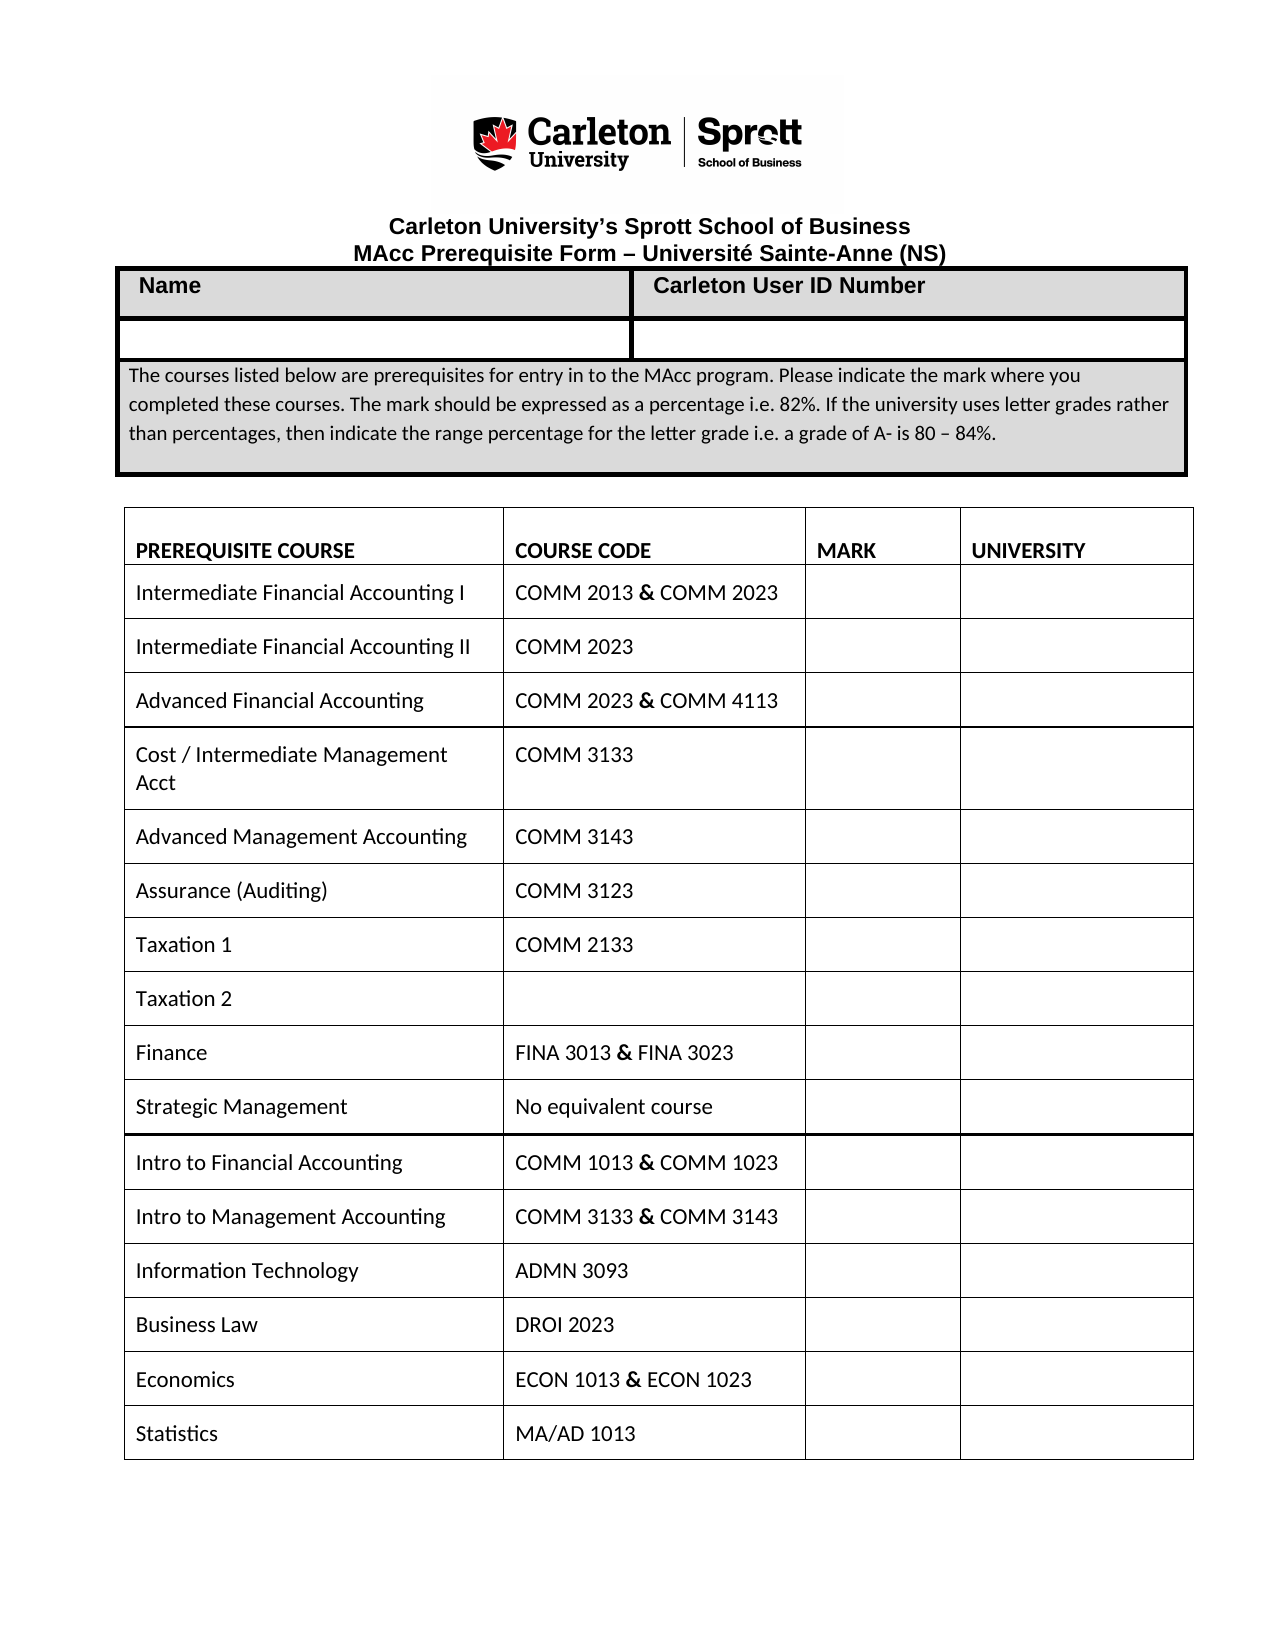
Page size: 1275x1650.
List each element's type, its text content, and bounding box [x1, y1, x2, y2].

table_cell Taxation 1 [125, 918, 503, 971]
table_cell ECON 1013 & ECON 1023 [504, 1352, 805, 1405]
table_header MARK [806, 508, 960, 564]
table_cell [961, 619, 1193, 672]
table_cell DROI 2023 [504, 1298, 805, 1351]
table_cell [806, 565, 960, 618]
table_cell Advanced Financial Accounting [125, 673, 503, 726]
table_cell COMM 3143 [504, 810, 805, 862]
table_header Carleton User ID Number [634, 271, 1184, 316]
table_cell Intermediate Financial Accounting I [125, 565, 503, 618]
table_cell [634, 321, 1184, 358]
table_cell [961, 1406, 1193, 1459]
table_cell [961, 728, 1193, 808]
table_cell Finance [125, 1026, 503, 1079]
table_cell ADMN 3093 [504, 1244, 805, 1297]
table_header UNIVERSITY [961, 508, 1193, 564]
table_cell COMM 2133 [504, 918, 805, 971]
table_cell [961, 1136, 1193, 1189]
table_cell [806, 810, 960, 862]
table_cell Intermediate Financial Accounting II [125, 619, 503, 672]
table_cell COMM 3133 [504, 728, 805, 808]
table_cell [961, 864, 1193, 917]
table_cell Statistics [125, 1406, 503, 1459]
table_cell [806, 1352, 960, 1405]
table_cell COMM 3133 & COMM 3143 [504, 1190, 805, 1243]
table_cell [961, 810, 1193, 862]
table_cell Intro to Management Accounting [125, 1190, 503, 1243]
table_cell Information Technology [125, 1244, 503, 1297]
table_header COURSE CODE [504, 508, 805, 564]
table_cell No equivalent course [504, 1080, 805, 1133]
table_cell [806, 972, 960, 1025]
table_cell [120, 321, 629, 358]
table_cell COMM 3123 [504, 864, 805, 917]
table_cell [961, 1026, 1193, 1079]
table_cell Economics [125, 1352, 503, 1405]
table_cell [806, 1298, 960, 1351]
table_cell [806, 1080, 960, 1133]
table_cell [504, 972, 805, 1025]
table_cell Advanced Management Accounting [125, 810, 503, 862]
table_cell COMM 1013 & COMM 1023 [504, 1136, 805, 1189]
table_cell [961, 565, 1193, 618]
table_cell [806, 728, 960, 808]
table_cell [806, 1244, 960, 1297]
table_cell [961, 1190, 1193, 1243]
table_cell Assurance (Auditing) [125, 864, 503, 917]
table_cell COMM 2023 & COMM 4113 [504, 673, 805, 726]
table_cell [961, 972, 1193, 1025]
text Carleton University’s Sprott School of Business [118, 213, 1181, 239]
table_cell COMM 2013 & COMM 2023 [504, 565, 805, 618]
table_cell [961, 918, 1193, 971]
table_cell Taxation 2 [125, 972, 503, 1025]
table_cell Cost / Intermediate Management Acct [125, 728, 503, 808]
table_cell [806, 918, 960, 971]
table_cell [961, 1352, 1193, 1405]
table_cell Business Law [125, 1298, 503, 1351]
table_cell [806, 673, 960, 726]
table_cell [806, 864, 960, 917]
table_cell Intro to Financial Accounting [125, 1136, 503, 1189]
table_cell [806, 1026, 960, 1079]
picture [431, 75, 844, 214]
table_cell Strategic Management [125, 1080, 503, 1133]
table_cell [961, 673, 1193, 726]
table_cell [961, 1298, 1193, 1351]
text MAcc Prerequisite Form – Université Sainte-Anne (NS) [118, 239, 1181, 266]
table_cell COMM 2023 [504, 619, 805, 672]
table_header Name [120, 271, 629, 316]
table_cell FINA 3013 & FINA 3023 [504, 1026, 805, 1079]
table_cell [806, 619, 960, 672]
table_cell [806, 1136, 960, 1189]
table_cell [961, 1244, 1193, 1297]
table_cell [806, 1190, 960, 1243]
table_header PREREQUISITE COURSE [125, 508, 503, 564]
table_cell [806, 1406, 960, 1459]
table_cell [961, 1080, 1193, 1133]
table_cell The courses listed below are prerequisites for entry in to the MAcc program. Please indicate the mark where you completed these courses. The mark should be expressed as a percentage i.e. 82%. If the university uses letter grades rather than percentages, then indicate the range percentage for the letter grade i.e. a grade of A- is 80 – 84%. [120, 362, 1184, 472]
table_cell MA/AD 1013 [504, 1406, 805, 1459]
